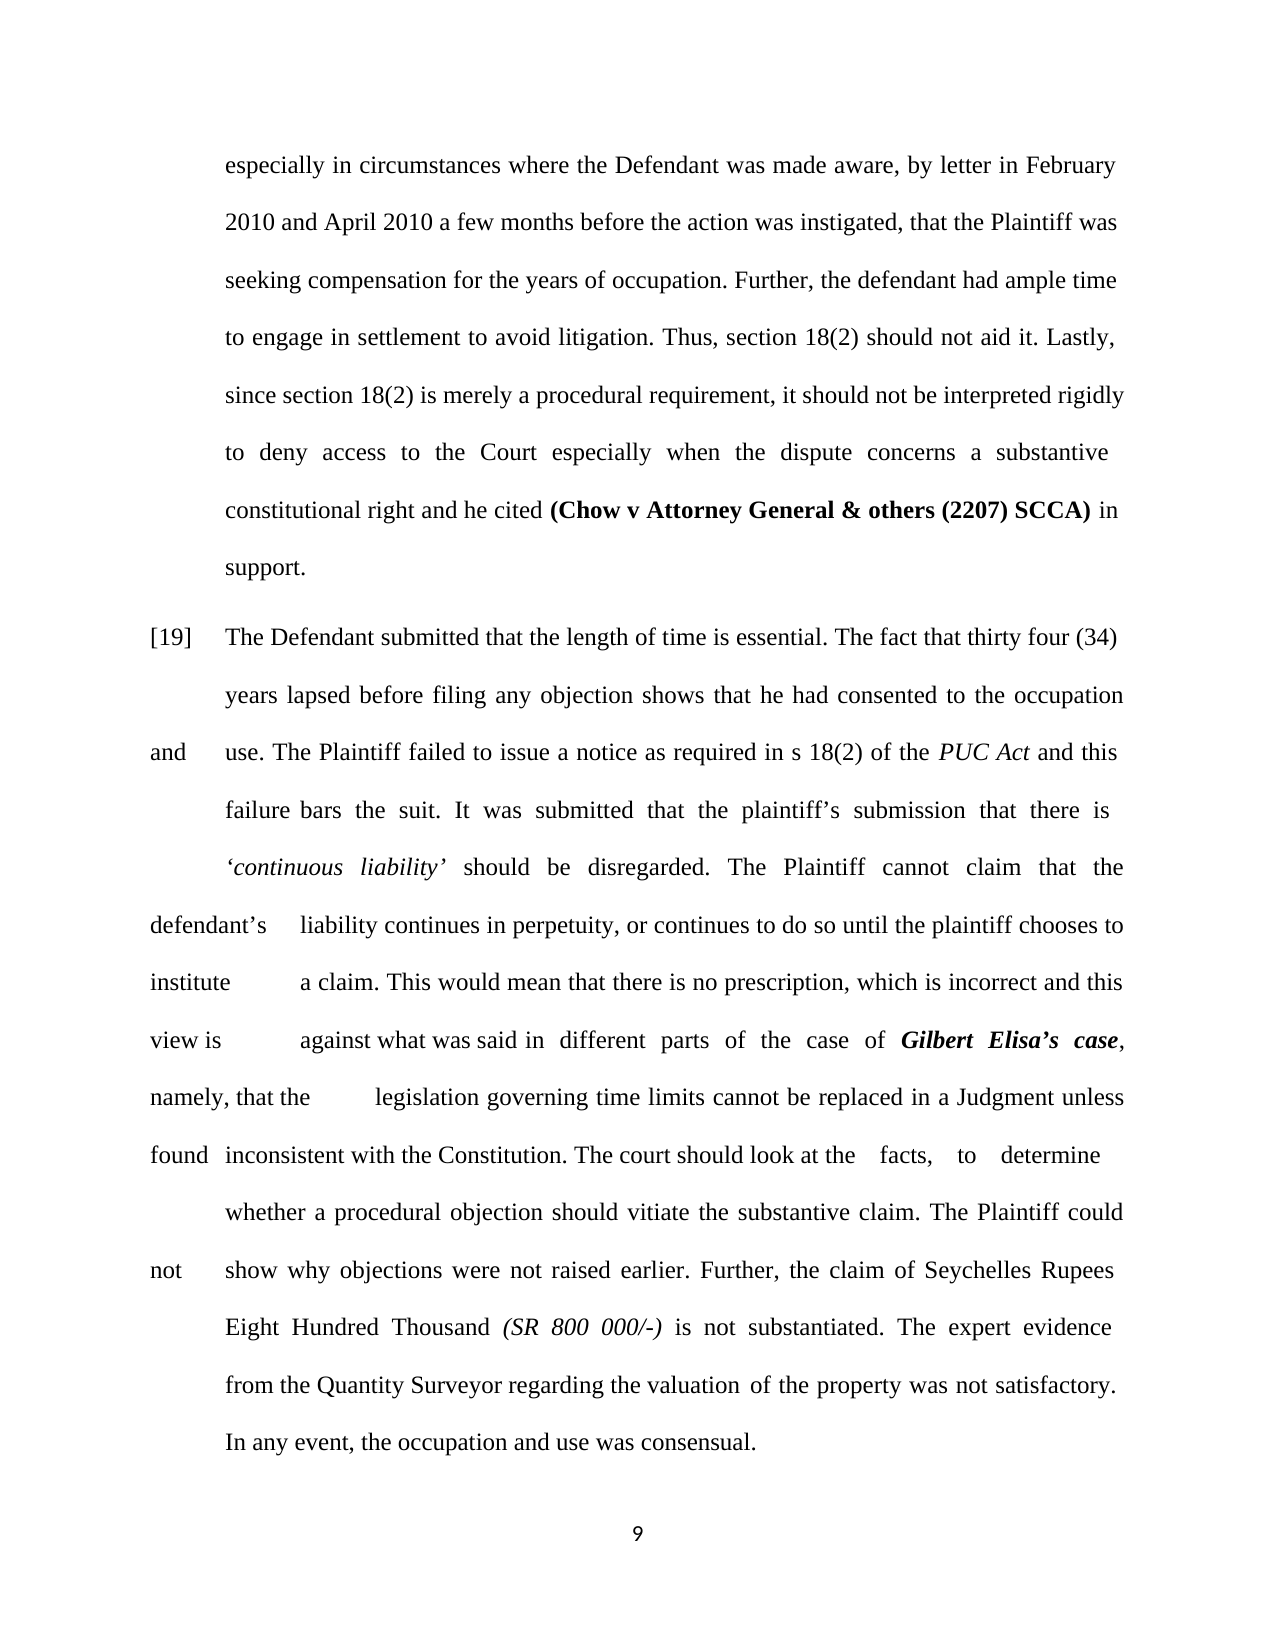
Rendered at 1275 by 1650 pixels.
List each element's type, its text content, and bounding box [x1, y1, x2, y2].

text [150, 150, 1125, 581]
text [19] The Defendant submitted that the length of time is essential. The fact that thirty four (34) years lapsed before filing any objection shows that he had consented to the occupation and use. The Plaintiff failed to issue a notice as required in s 18(2) of the PUC Act and this failure bars the suit. It was submitted that the plaintiff’s submission that there is ‘continuous liability’ should be disregarded. The Plaintiff cannot claim that the defendant’s liability continues in perpetuity, or continues to do so until the plaintiff chooses to institute a claim. This would mean that there is no prescription, which is incorrect and this view is against what was said in different parts of the case of Gilbert Elisa’s case, namely, that the legislation governing time limits cannot be replaced in a Judgment unless found inconsistent with the Constitution. The court should look at the facts, to determine whether a procedural objection should vitiate the substantive claim. The Plaintiff could not show why objections were not raised earlier. Further, the claim of Seychelles Rupees Eight Hundred Thousand (SR 800 000/-) is not substantiated. The expert evidence from the Quantity Surveyor regarding the valuation of the property was not satisfactory. In any event, the occupation and use was consensual. [150, 622, 1125, 1456]
